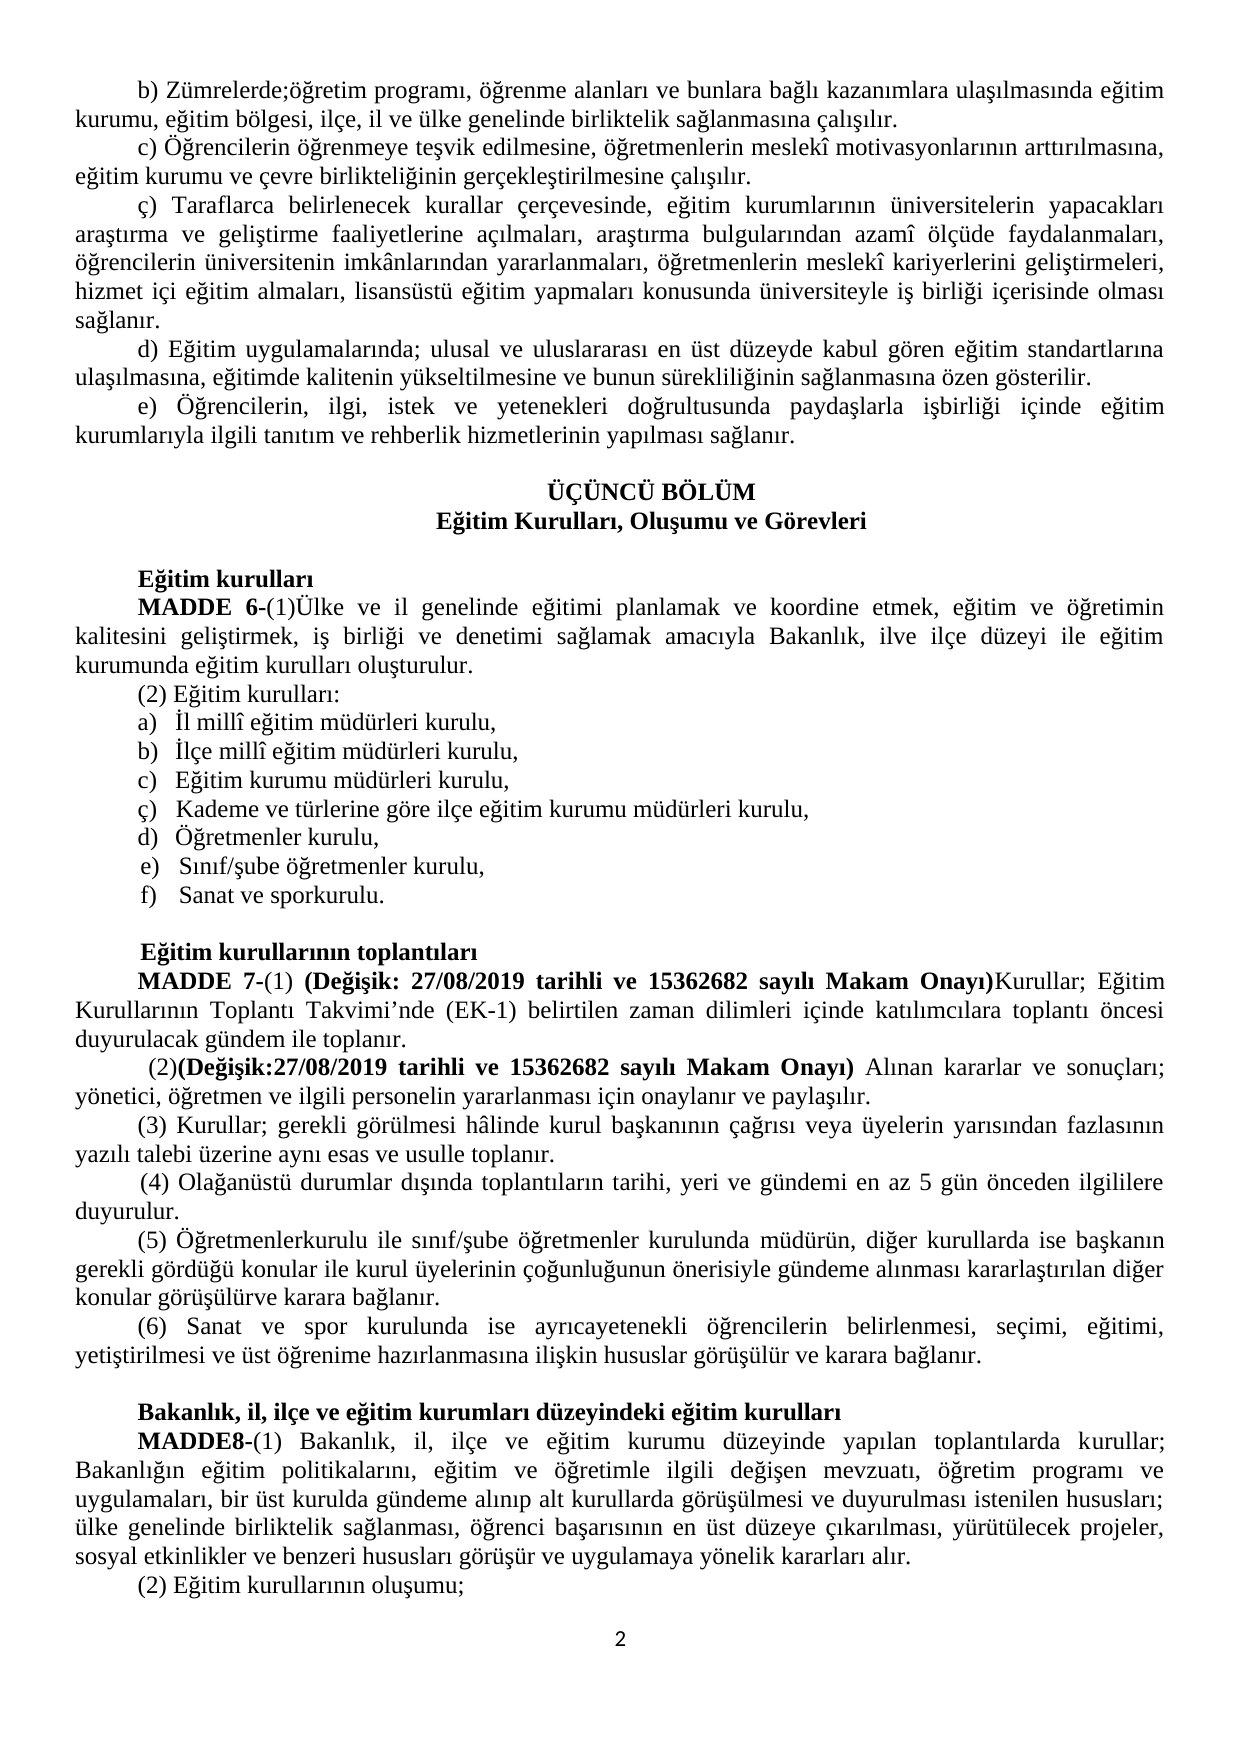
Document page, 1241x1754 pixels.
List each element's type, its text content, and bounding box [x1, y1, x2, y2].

text MADDE8-(1) Bakanlık, il, ilçe ve eğitim kurumu düzeyinde yapılan toplantılarda kurullar; Bakanlığın eğitim politikalarını, eğitim ve öğretimle ilgili değişen mevzuatı, öğretim programı ve uygulamaları, bir üst kurulda gündeme alınıp alt kurullarda görüşülmesi ve duyurulması istenilen hususları; ülke genelinde birliktelik sağlanması, öğrenci başarısının en üst düzeye çıkarılması, yürütülecek projeler, sosyal etkinlikler ve benzeri hususları görüşür ve uygulamaya yönelik kararları alır. [75, 1426, 1165, 1570]
list Eğitim kurullarının toplantıları [140, 937, 1165, 966]
list Eğitim kurumu müdürleri kurulu, [137, 765, 1165, 794]
text ÜÇÜNCÜ BÖLÜM [75, 477, 1165, 506]
text Bakanlık, il, ilçe ve eğitim kurumları düzeyindeki eğitim kurulları [137, 1397, 1165, 1426]
text (3) Kurullar; gerekli görülmesi hâlinde kurul başkanının çağrısı veya üyelerin yarısından fazlasının yazılı talebi üzerine aynı esas ve usulle toplanır. [75, 1110, 1165, 1167]
text (2) Eğitim kurullarının oluşumu; [75, 1570, 1165, 1599]
text (5) Öğretmenlerkurulu ile sınıf/şube öğretmenler kurulunda müdürün, diğer kurullarda ise başkanın gerekli gördüğü konular ile kurul üyelerinin çoğunluğunun önerisiyle gündeme alınması kararlaştırılan diğer konular görüşülürve karara bağlanır. [75, 1225, 1165, 1311]
text ç) Taraflarca belirlenecek kurallar çerçevesinde, eğitim kurumlarının üniversitelerin yapacakları araştırma ve geliştirme faaliyetlerine açılmaları, araştırma bulgularından azamî ölçüde faydalanmaları, öğrencilerin üniversitenin imkânlarından yararlanmaları, öğretmenlerin meslekî kariyerlerini geliştirmeleri, hizmet içi eğitim almaları, lisansüstü eğitim yapmaları konusunda üniversiteyle iş birliği içerisinde olması sağlanır. [75, 190, 1165, 334]
list Öğretmenler kurulu, [137, 822, 1165, 851]
list İlçe millî eğitim müdürleri kurulu, [137, 736, 1165, 765]
text (6) Sanat ve spor kurulunda ise ayrıcayetenekli öğrencilerin belirlenmesi, seçimi, eğitimi, yetiştirilmesi ve üst öğrenime hazırlanmasına ilişkin hususlar görüşülür ve karara bağlanır. [75, 1311, 1165, 1369]
text c) Öğrencilerin öğrenmeye teşvik edilmesine, öğretmenlerin meslekî motivasyonlarının arttırılmasına, eğitim kurumu ve çevre birlikteliğinin gerçekleştirilmesine çalışılır. [75, 132, 1165, 190]
text (4) Olağanüstü durumlar dışında toplantıların tarihi, yeri ve gündemi en az 5 gün önceden ilgililere duyurulur. [75, 1167, 1165, 1225]
text MADDE 6-(1)Ülke ve il genelinde eğitimi planlamak ve koordine etmek, eğitim ve öğretimin kalitesini geliştirmek, iş birliği ve denetimi sağlamak amacıyla Bakanlık, ilve ilçe düzeyi ile eğitim kurumunda eğitim kurulları oluşturulur. [75, 592, 1165, 679]
text Eğitim kurulları [75, 564, 1165, 592]
text (2)(Değişik:27/08/2019 tarihli ve 15362682 sayılı Makam Onayı) Alınan kararlar ve sonuçları; yönetici, öğretmen ve ilgili personelin yararlanması için onaylanır ve paylaşılır. [75, 1052, 1165, 1110]
text e) Öğrencilerin, ilgi, istek ve yetenekleri doğrultusunda paydaşlarla işbirliği içinde eğitim kurumlarıyla ilgili tanıtım ve rehberlik hizmetlerinin yapılması sağlanır. [75, 391, 1165, 449]
text b) Zümrelerde;öğretim programı, öğrenme alanları ve bunlara bağlı kazanımlara ulaşılmasında eğitim kurumu, eğitim bölgesi, ilçe, il ve ülke genelinde birliktelik sağlanmasına çalışılır. [75, 75, 1165, 132]
text Eğitim Kurulları, Oluşumu ve Görevleri [75, 506, 1165, 535]
text (2) Eğitim kurulları: [75, 679, 1165, 707]
text MADDE 7-(1) (Değişik: 27/08/2019 tarihli ve 15362682 sayılı Makam Onayı)Kurullar; Eğitim Kurullarının Toplantı Takvimi’nde (EK-1) belirtilen zaman dilimleri içinde katılımcılara toplantı öncesi duyurulacak gündem ile toplanır. [75, 966, 1165, 1052]
list Sanat ve sporkurulu. [140, 880, 1165, 909]
list Sınıf/şube öğretmenler kurulu, [140, 851, 1165, 880]
text d) Eğitim uygulamalarında; ulusal ve uluslararası en üst düzeyde kabul gören eğitim standartlarına ulaşılmasına, eğitimde kalitenin yükseltilmesine ve bunun sürekliliğinin sağlanmasına özen gösterilir. [75, 334, 1165, 391]
list İl millî eğitim müdürleri kurulu, [137, 707, 1165, 736]
text ç) Kademe ve türlerine göre ilçe eğitim kurumu müdürleri kurulu, [137, 794, 1165, 822]
